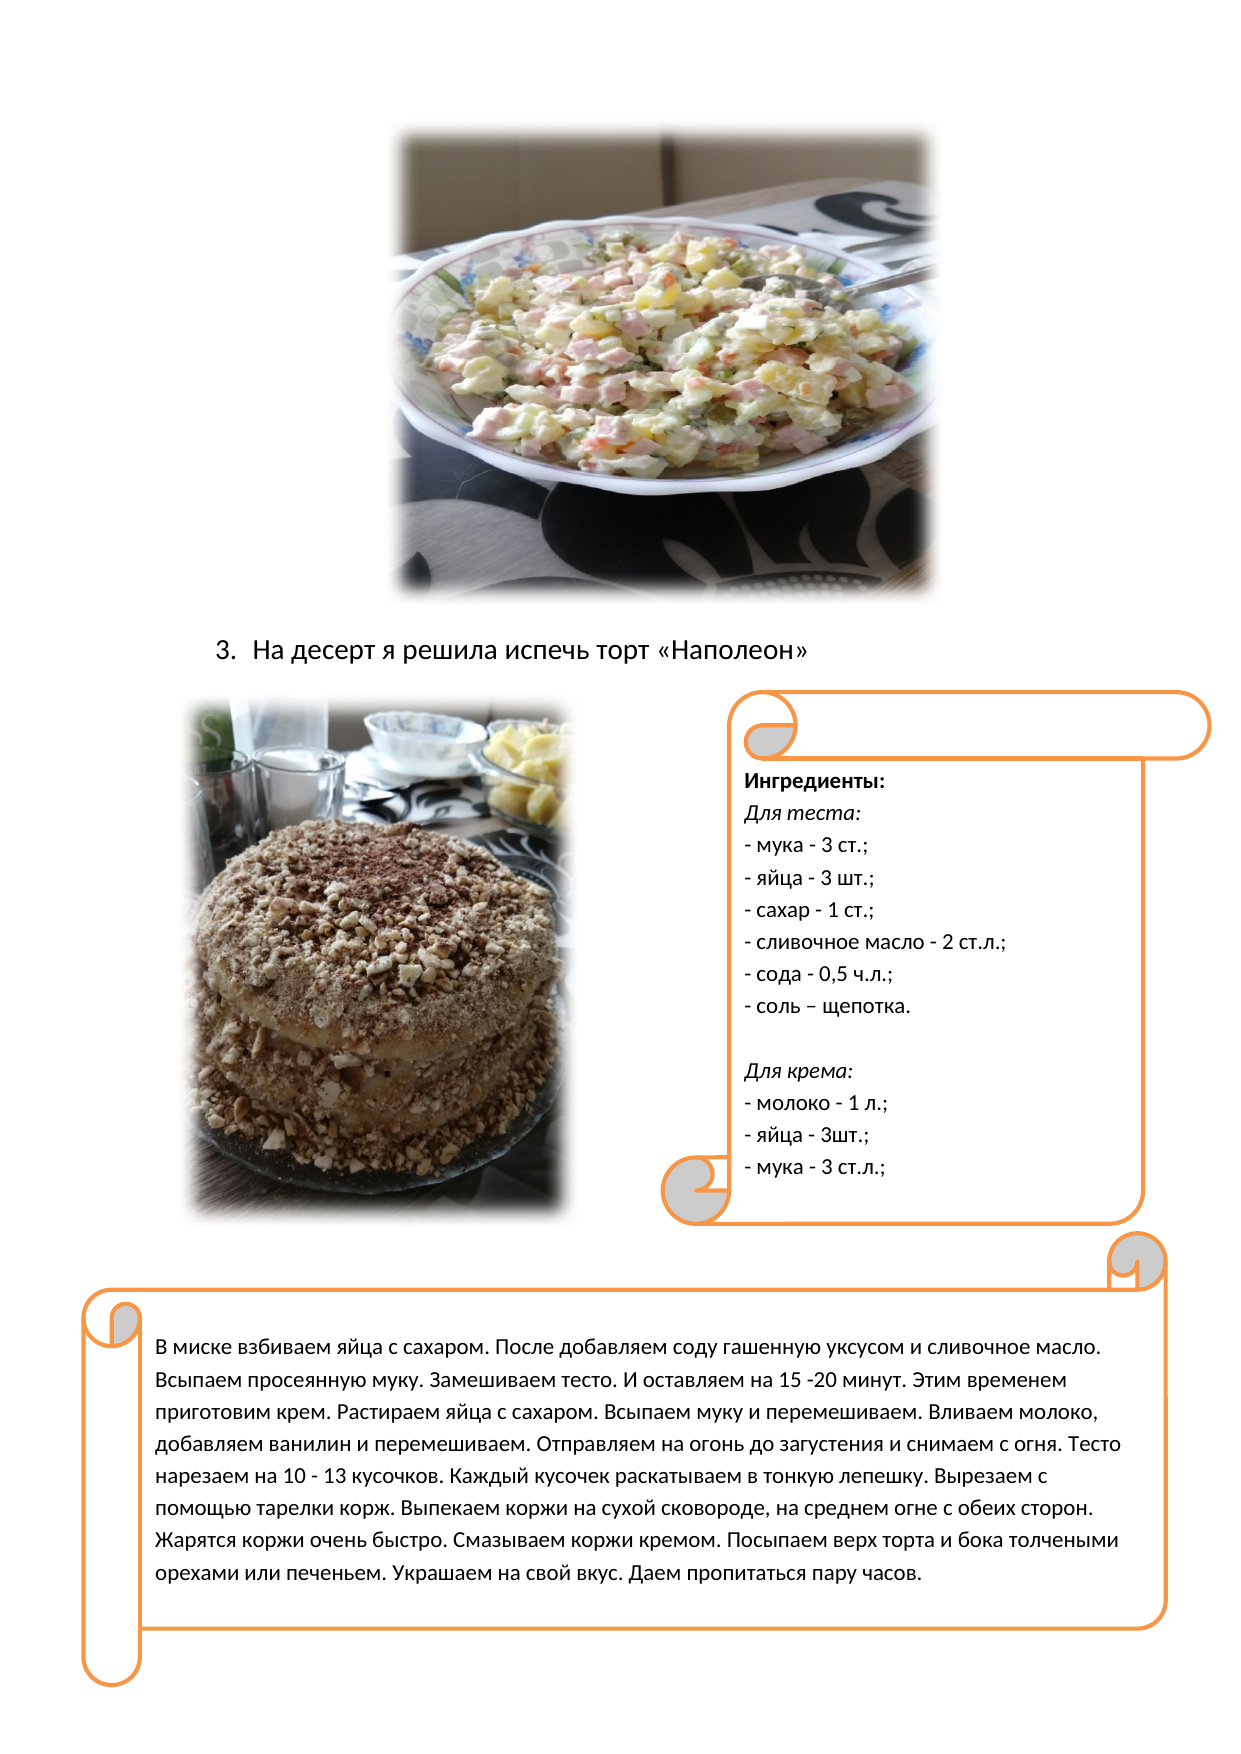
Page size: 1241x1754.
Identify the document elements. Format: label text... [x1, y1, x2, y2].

picture [413, 147, 916, 578]
list На десерт я решила испечь торт «Наполеон» [215, 631, 1152, 667]
picture [207, 722, 550, 1199]
